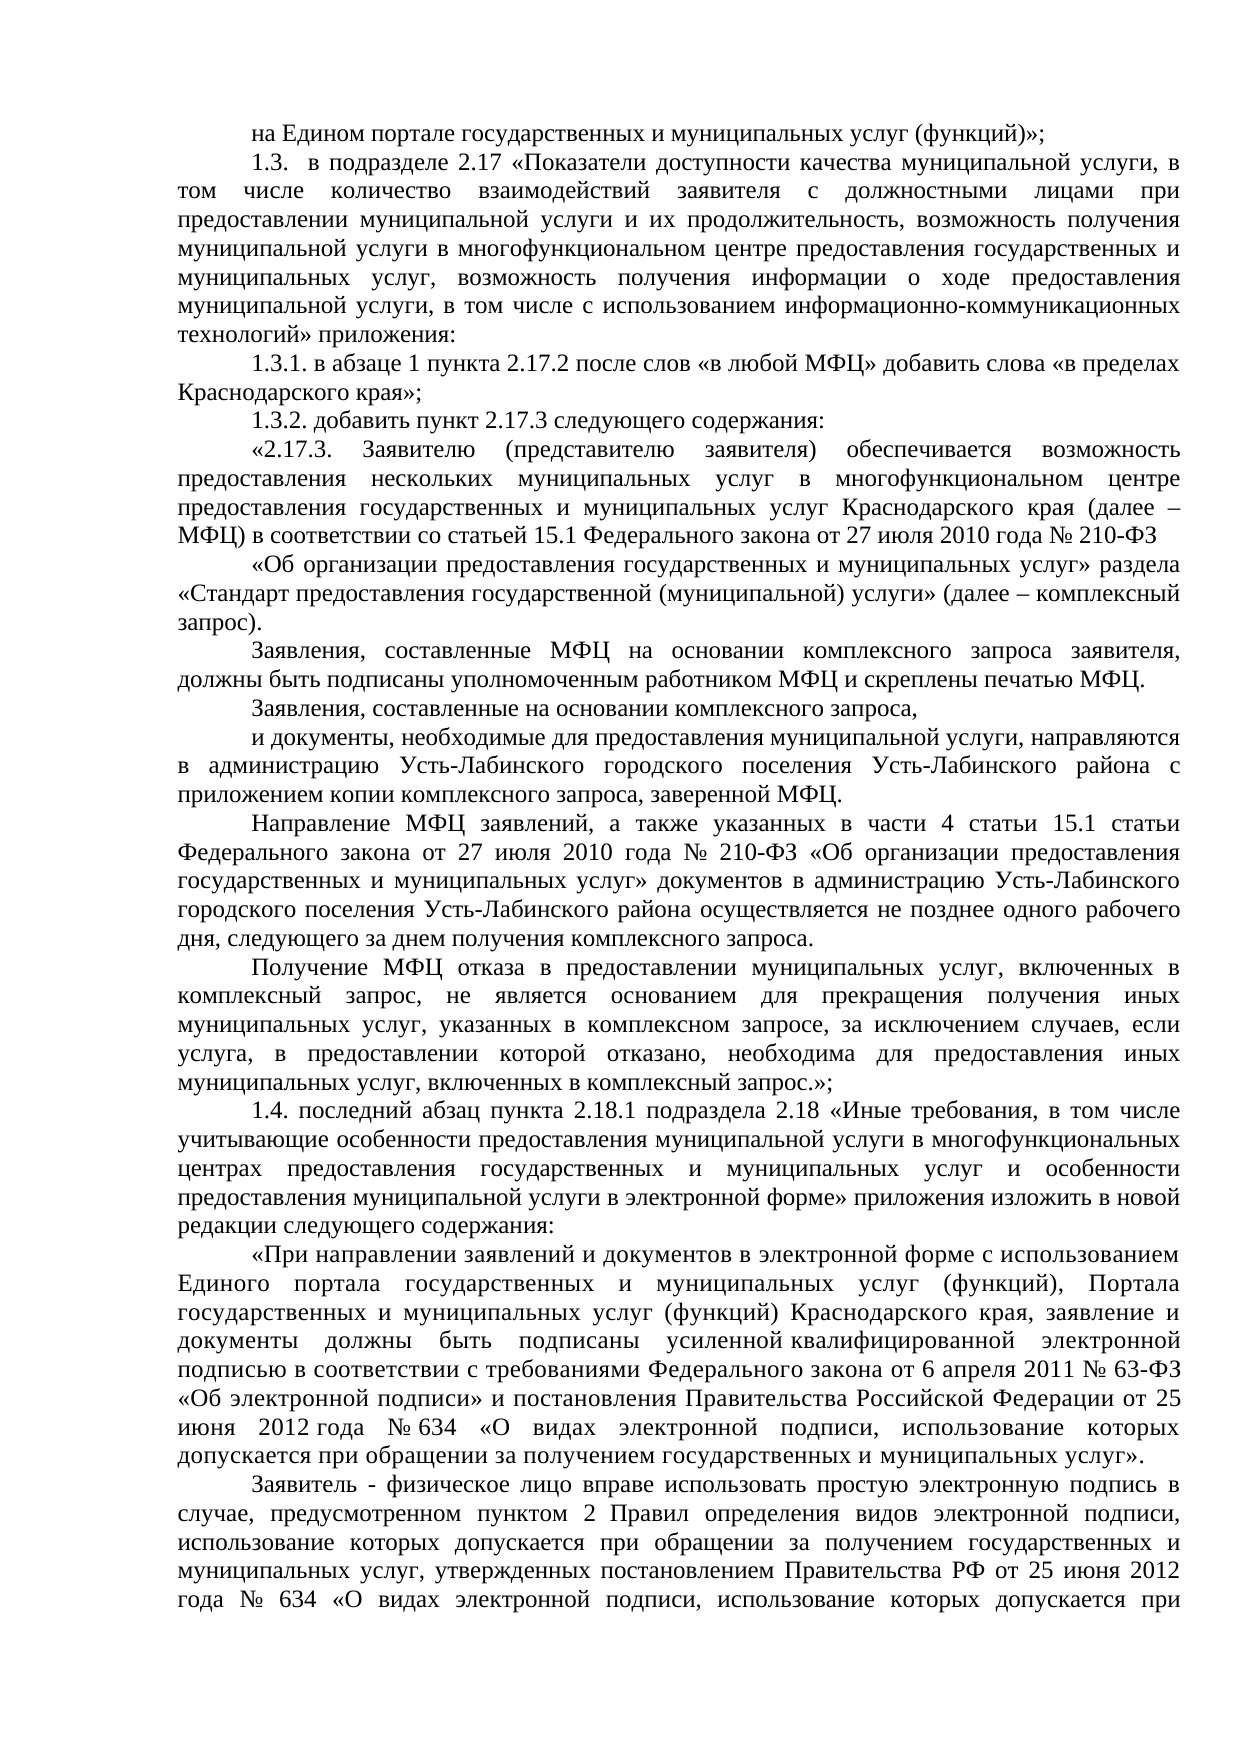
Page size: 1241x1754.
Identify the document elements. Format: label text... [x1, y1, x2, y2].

text Заявления, составленные на основании комплексного запроса, [177, 693, 1181, 722]
text «При направлении заявлений и документов в электронной форме с использованием Единого портала государственных и муниципальных услуг (функций), Портала государственных и муниципальных услуг (функций) Краснодарского края, заявление и документы должны быть подписаны усиленной квалифицированной электронной подписью в соответствии с требованиями Федерального закона от 6 апреля 2011 № 63-ФЗ «Об электронной подписи» и постановления Правительства Российской Федерации от 25 июня 2012 года № 634 «О видах электронной подписи, использование которых допускается при обращении за получением государственных и муниципальных услуг». [177, 1239, 1181, 1469]
text «Об организации предоставления государственных и муниципальных услуг» раздела «Стандарт предоставления государственной (муниципальной) услуги» (далее – комплексный запрос). [177, 549, 1181, 636]
text 1.4. последний абзац пункта 2.18.1 подраздела 2.18 «Иные требования, в том числе учитывающие особенности предоставления муниципальной услуги в многофункциональных центрах предоставления государственных и муниципальных услуг и особенности предоставления муниципальной услуги в электронной форме» приложения изложить в новой редакции следующего содержания: [177, 1096, 1181, 1239]
text 1.3. в подразделе 2.17 «Показатели доступности качества муниципальной услуги, в том числе количество взаимодействий заявителя с должностными лицами при предоставлении муниципальной услуги и их продолжительность, возможность получения муниципальной услуги в многофункциональном центре предоставления государственных и муниципальных услуг, возможность получения информации о ходе предоставления муниципальной услуги, в том числе с использованием информационно-коммуникационных технологий» приложения: [177, 147, 1181, 348]
text 1.3.2. добавить пункт 2.17.3 следующего содержания: [177, 406, 1181, 434]
text и документы, необходимые для предоставления муниципальной услуги, направляются в администрацию Усть-Лабинского городского поселения Усть-Лабинского района с приложением копии комплексного запроса, заверенной МФЦ. [177, 722, 1181, 808]
text Получение МФЦ отказа в предоставлении муниципальных услуг, включенных в комплексный запрос, не является основанием для прекращения получения иных муниципальных услуг, указанных в комплексном запросе, за исключением случаев, если услуга, в предоставлении которой отказано, необходима для предоставления иных муниципальных услуг, включенных в комплексный запрос.»; [177, 952, 1181, 1096]
text «2.17.3. Заявителю (представителю заявителя) обеспечивается возможность предоставления нескольких муниципальных услуг в многофункциональном центре предоставления государственных и муниципальных услуг Краснодарского края (далее – МФЦ) в соответствии со статьей 15.1 Федерального закона от 27 июля 2010 года № 210-ФЗ [177, 434, 1181, 549]
text на Едином портале государственных и муниципальных услуг (функций)»; [177, 118, 1181, 147]
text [177, 1469, 1181, 1613]
text 1.3.1. в абзаце 1 пункта 2.17.2 после слов «в любой МФЦ» добавить слова «в пределах Краснодарского края»; [177, 348, 1181, 406]
text Направление МФЦ заявлений, а также указанных в части 4 статьи 15.1 статьи Федерального закона от 27 июля 2010 года № 210-ФЗ «Об организации предоставления государственных и муниципальных услуг» документов в администрацию Усть-Лабинского городского поселения Усть-Лабинского района осуществляется не позднее одного рабочего дня, следующего за днем получения комплексного запроса. [177, 808, 1181, 952]
text Заявления, составленные МФЦ на основании комплексного запроса заявителя, должны быть подписаны уполномоченным работником МФЦ и скреплены печатью МФЦ. [177, 636, 1181, 693]
